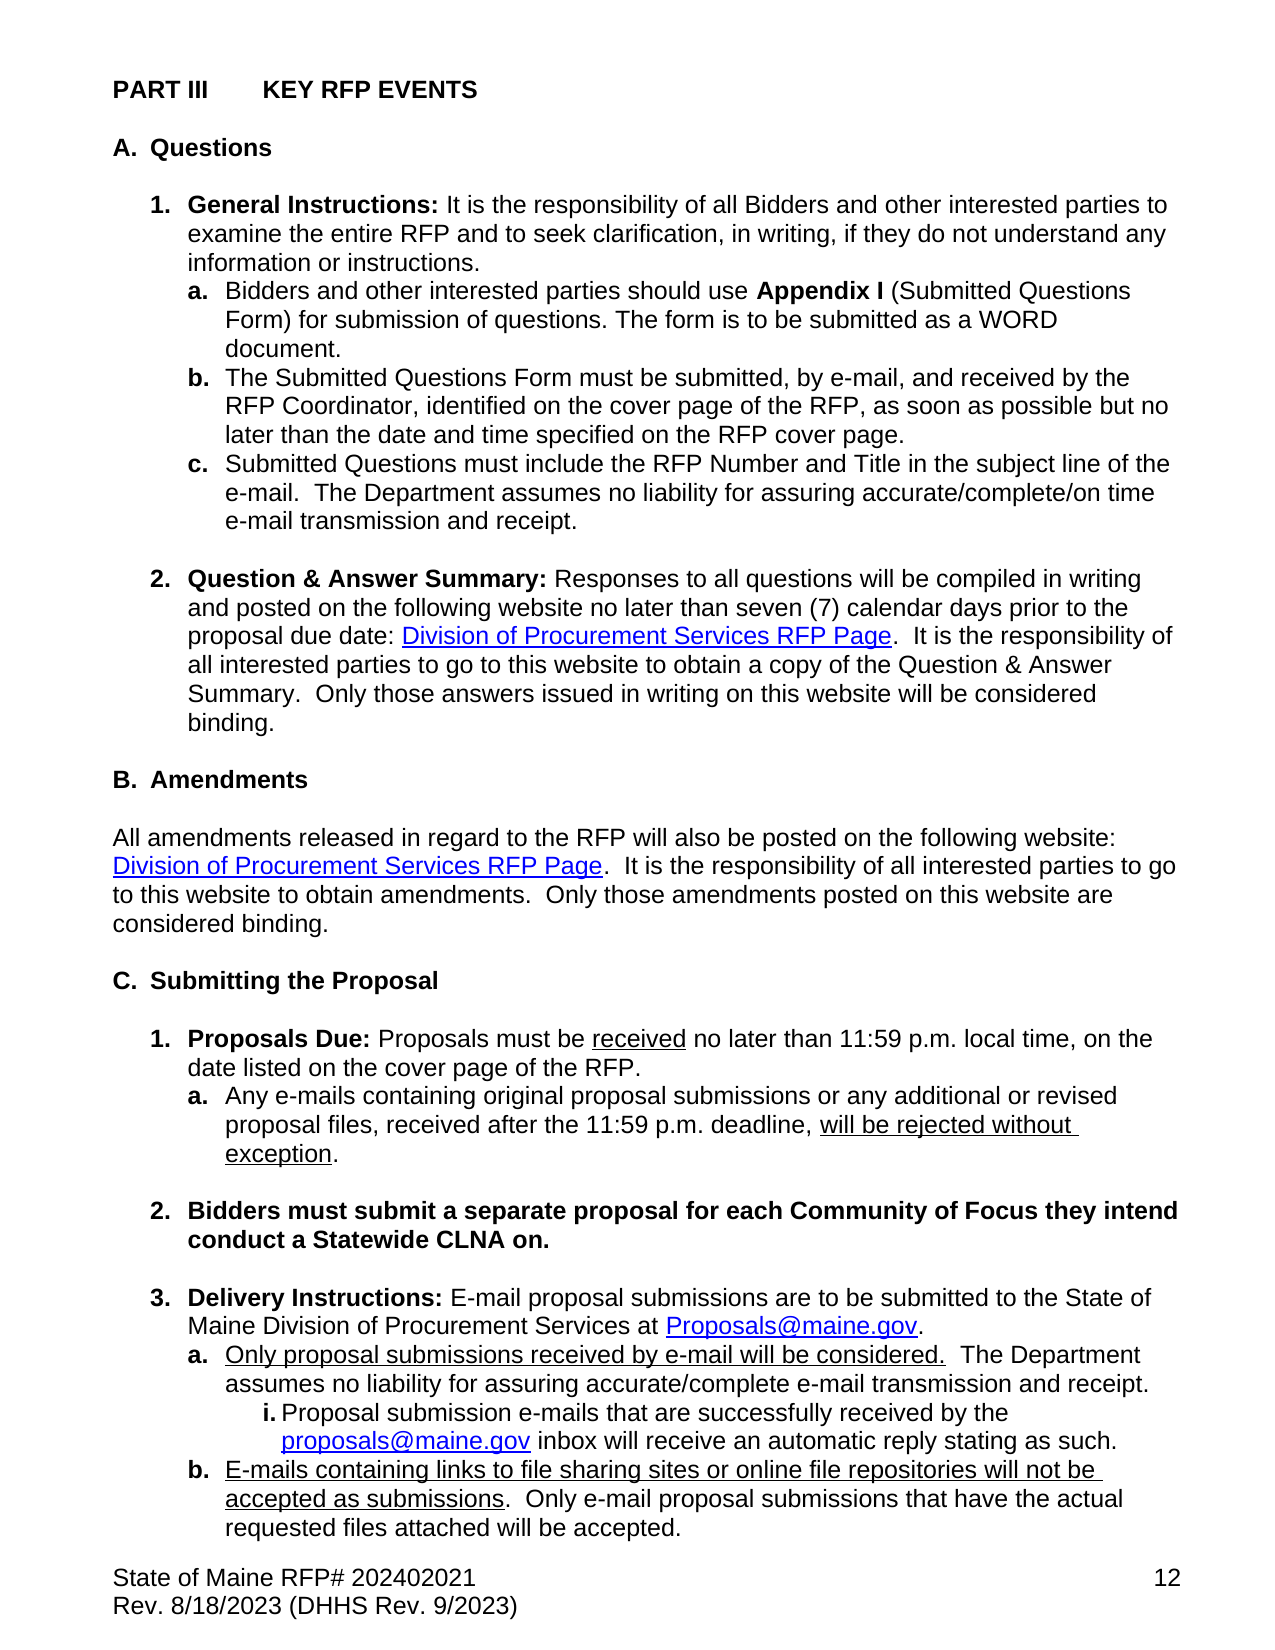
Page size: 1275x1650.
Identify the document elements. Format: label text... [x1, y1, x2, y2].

list Bidders and other interested parties should use Appendix I (Submitted Questions Form) for submission of questions. The form is to be submitted as a WORD document. [187, 276, 1181, 362]
list Only proposal submissions received by e-mail will be considered. The Department assumes no liability for assuring accurate/complete e-mail transmission and receipt. [187, 1340, 1181, 1397]
list Submitting the Proposal [112, 966, 1181, 995]
list Questions [112, 132, 1181, 161]
list E-mails containing links to file sharing sites or online file repositories will not be accepted as submissions. Only e-mail proposal submissions that have the actual requested files attached will be accepted. [187, 1455, 1181, 1541]
list Any e-mails containing original proposal submissions or any additional or revised proposal files, received after the 11:59 p.m. deadline, will be rejected without exception. [187, 1081, 1181, 1167]
list Proposal submission e-mails that are successfully received by the proposals@maine.gov inbox will receive an automatic reply stating as such. [262, 1397, 1181, 1455]
list Submitted Questions must include the RFP Number and Title in the subject line of the e-mail. The Department assumes no liability for assuring accurate/complete/on time e-mail transmission and receipt. [187, 449, 1181, 535]
text All amendments released in regard to the RFP will also be posted on the following website: Division of Procurement Services RFP Page. It is the responsibility of all interested parties to go to this website to obtain amendments. Only those amendments posted on this website are considered binding. [112, 822, 1181, 937]
list Proposals Due: Proposals must be received no later than 11:59 p.m. local time, on the date listed on the cover page of the RFP. [150, 1024, 1181, 1081]
list Bidders must submit a separate proposal for each Community of Focus they intend conduct a Statewide CLNA on. [150, 1196, 1181, 1254]
list General Instructions: It is the responsibility of all Bidders and other interested parties to examine the entire RFP and to seek clarification, in writing, if they do not understand any information or instructions. [150, 190, 1181, 276]
text PART III KEY RFP EVENTS [112, 75, 1181, 104]
list The Submitted Questions Form must be submitted, by e-mail, and received by the RFP Coordinator, identified on the cover page of the RFP, as soon as possible but no later than the date and time specified on the RFP cover page. [187, 362, 1181, 449]
list Amendments [112, 765, 1181, 794]
list Delivery Instructions: E-mail proposal submissions are to be submitted to the State of Maine Division of Procurement Services at Proposals@maine.gov. [150, 1282, 1181, 1340]
list Question & Answer Summary: Responses to all questions will be compiled in writing and posted on the following website no later than seven (7) calendar days prior to the proposal due date: Division of Procurement Services RFP Page. It is the responsibility of all interested parties to go to this website to obtain a copy of the Question & Answer Summary. Only those answers issued in writing on this website will be considered binding. [150, 564, 1181, 736]
